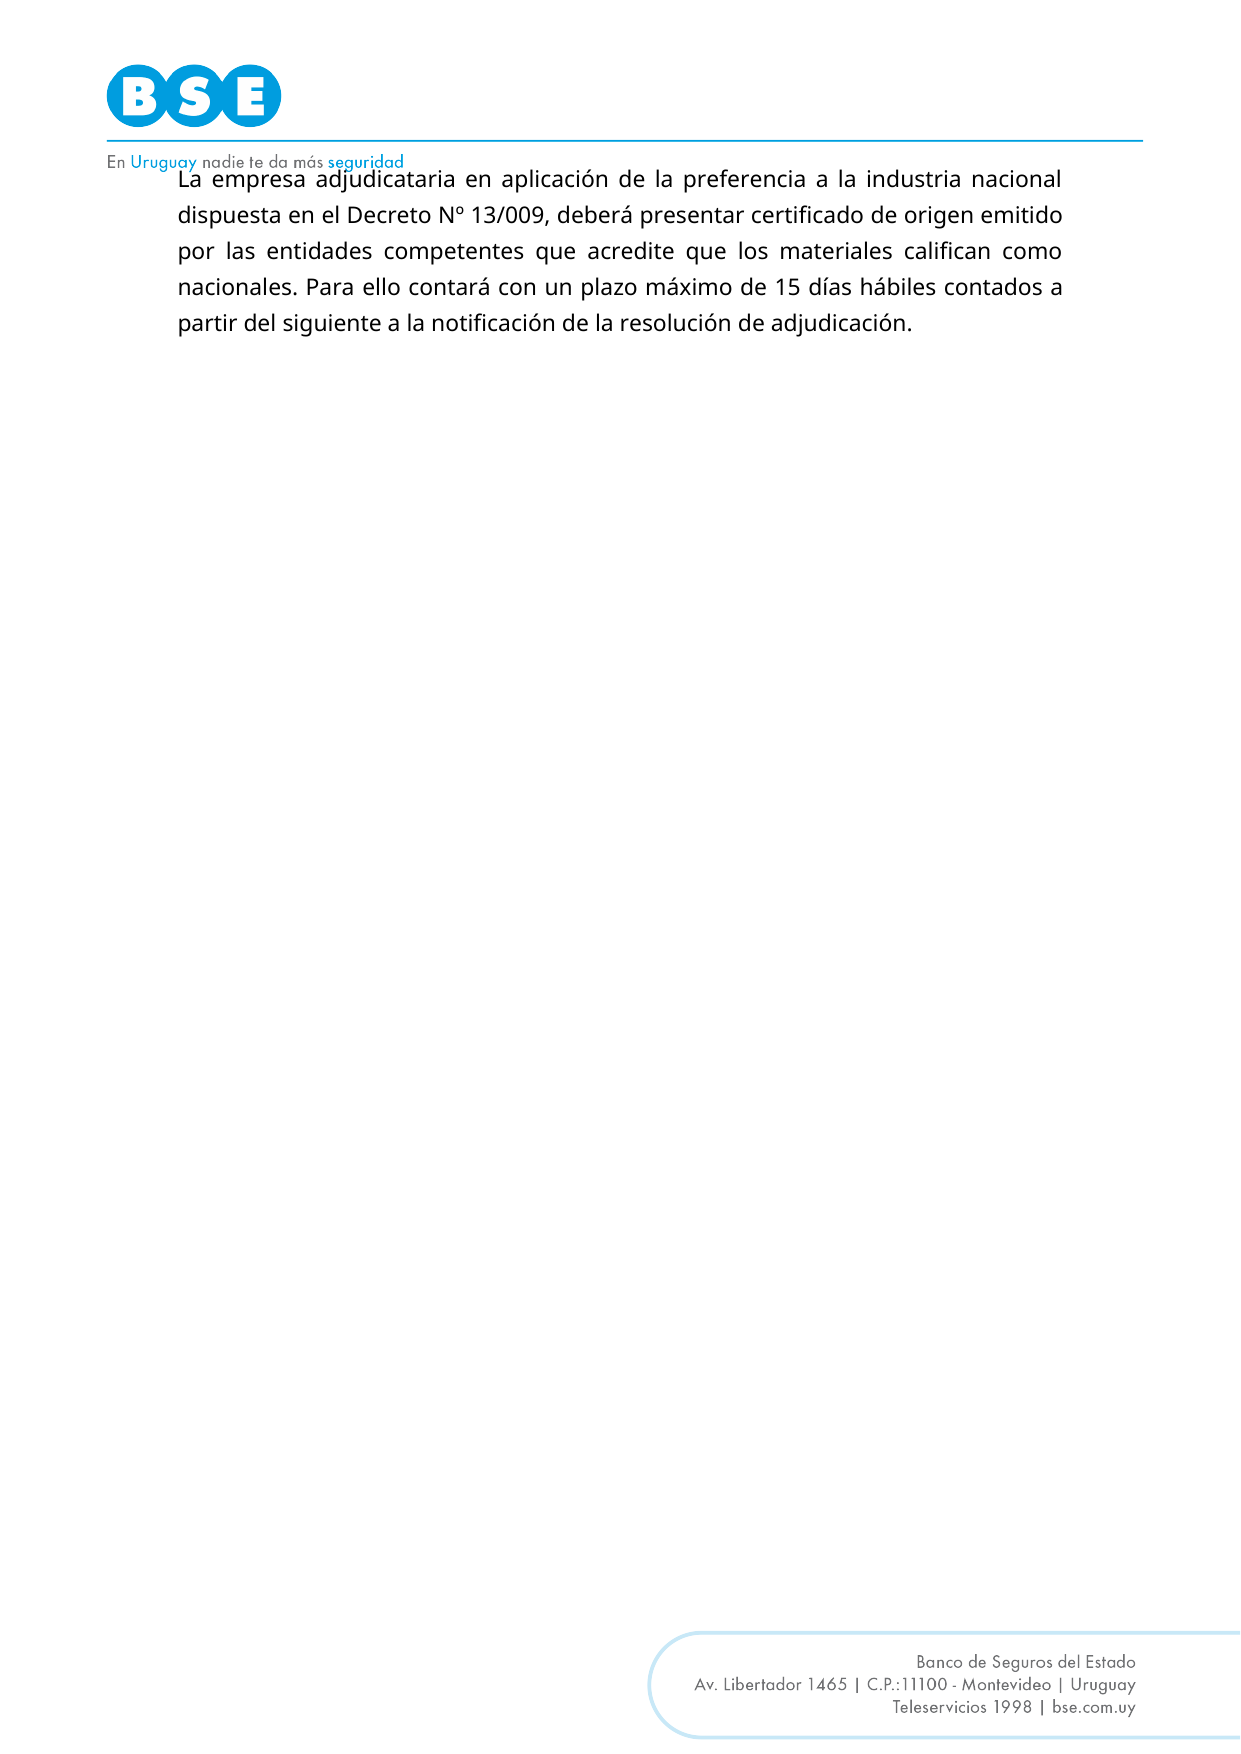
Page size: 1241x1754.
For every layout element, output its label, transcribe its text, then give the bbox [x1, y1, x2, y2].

picture [0, 0, 1241, 184]
picture [1, 1618, 1241, 1754]
text La empresa adjudicataria en aplicación de la preferencia a la industria nacional dispuesta en el Decreto Nº 13/009, deberá presentar certificado de origen emitido por las entidades competentes que acredite que los materiales califican como nacionales. Para ello contará con un plazo máximo de 15 días hábiles contados a partir del siguiente a la notificación de la resolución de adjudicación. [177, 163, 1064, 338]
